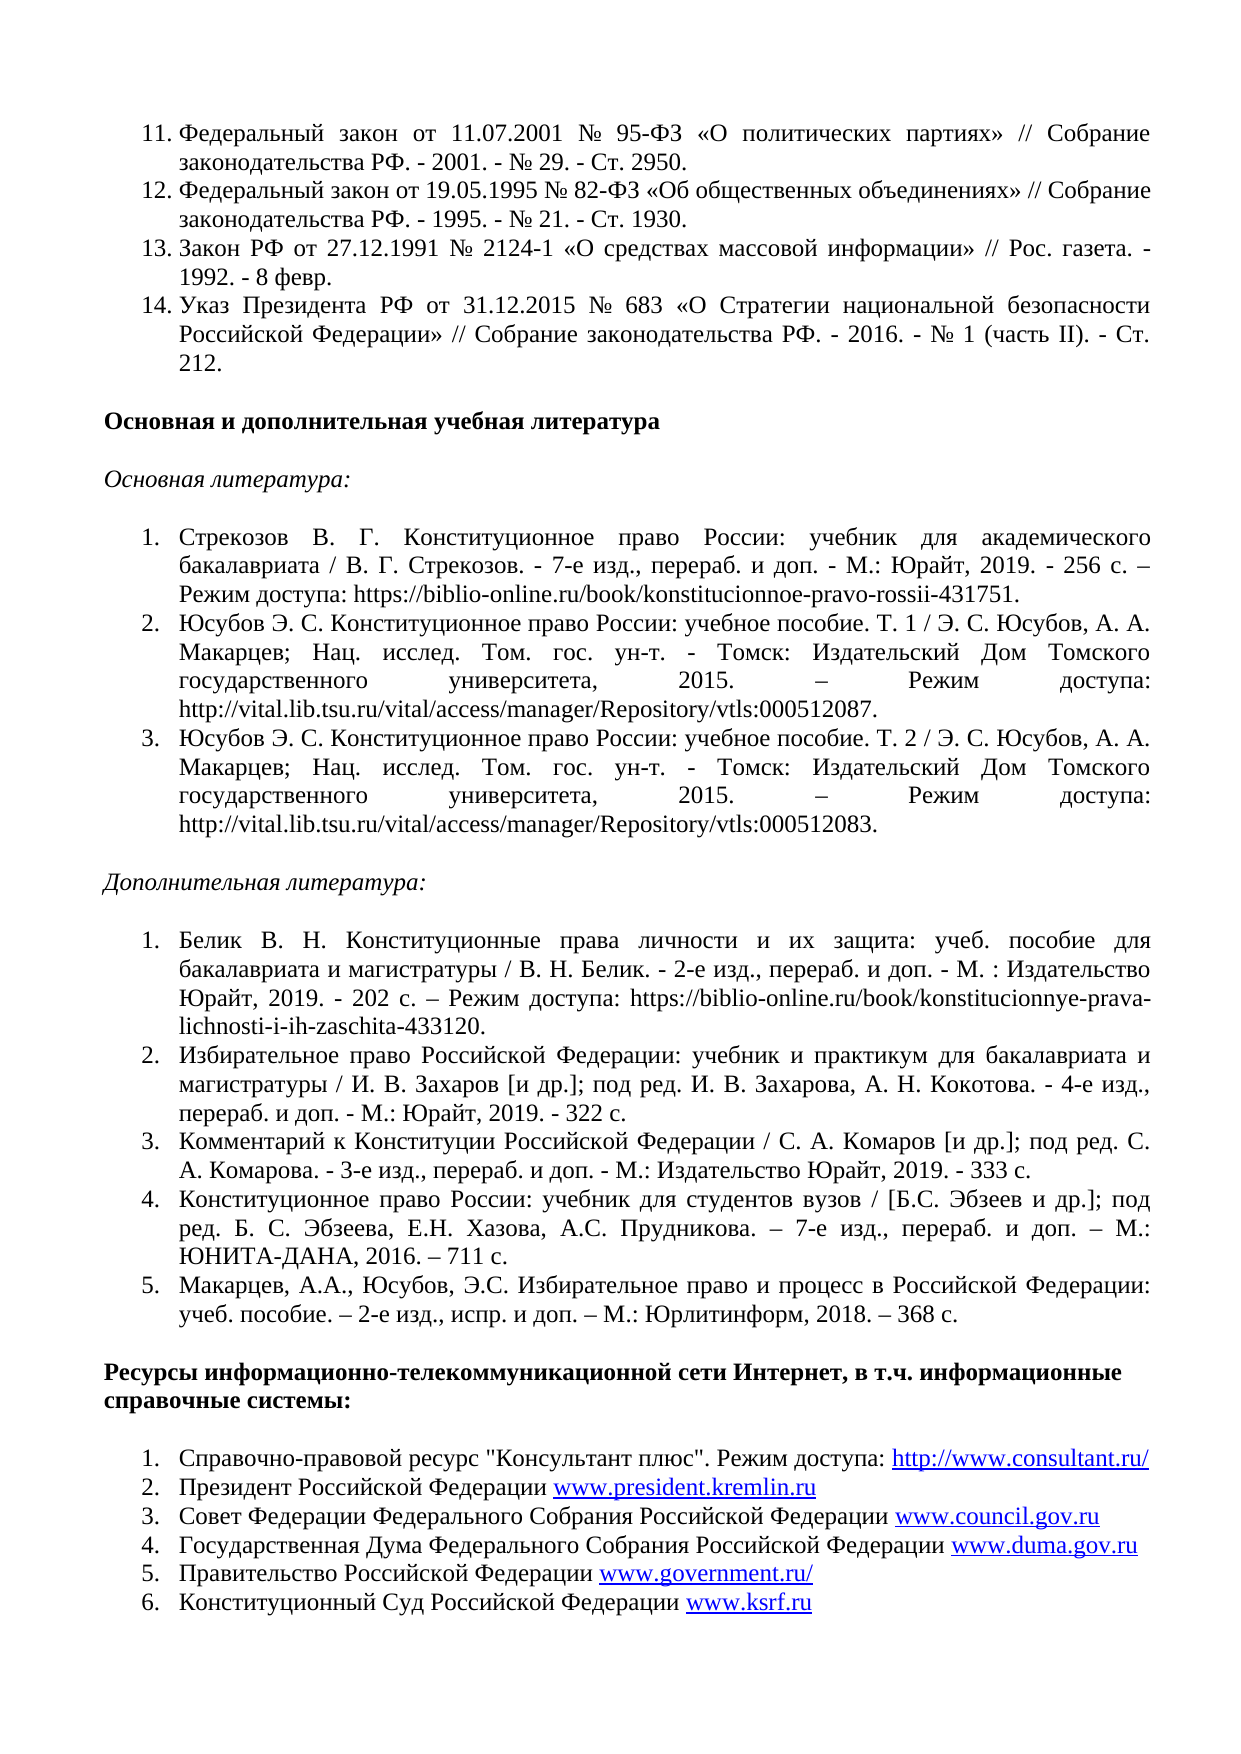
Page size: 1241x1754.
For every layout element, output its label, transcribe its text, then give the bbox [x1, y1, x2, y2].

list Справочно-правовой ресурс "Консультант плюс". Режим доступа: http://www.consultant.ru/ [141, 1443, 1152, 1472]
list Федеральный закон от 19.05.1995 № 82-ФЗ «Об общественных объединениях» // Собрание законодательства РФ. - 1995. - № 21. - Ст. 1930. [141, 176, 1152, 233]
list Комментарий к Конституции Российской Федерации / С. А. Комаров [и др.]; под ред. С. А. Комарова. - 3-е изд., перераб. и доп. - М.: Издательство Юрайт, 2019. - 333 с. [141, 1126, 1152, 1184]
list Белик В. Н. Конституционные права личности и их защита: учеб. пособие для бакалавриата и магистратуры / В. Н. Белик. - 2-е изд., перераб. и доп. - М. : Издательство Юрайт, 2019. - 202 с. – Режим доступа: https://biblio-online.ru/book/konstitucionnye-prava-lichnosti-i-ih-zaschita-433120. [141, 925, 1152, 1040]
list Указ Президента РФ от 31.12.2015 № 683 «О Стратегии национальной безопасности Российской Федерации» // Собрание законодательства РФ. - 2016. - № 1 (часть II). - Ст. 212. [141, 291, 1152, 377]
list Конституционное право России: учебник для студентов вузов / [Б.С. Эбзеев и др.]; под ред. Б. С. Эбзеева, Е.Н. Хазова, А.С. Прудникова. – 7-е изд., перераб. и доп. – М.: ЮНИТА-ДАНА, 2016. – 711 с. [141, 1184, 1152, 1270]
list Юсубов Э. С. Конституционное право России: учебное пособие. Т. 1 / Э. С. Юсубов, А. А. Макарцев; Нац. исслед. Том. гос. ун-т. - Томск: Издательский Дом Томского государственного университета, 2015. – Режим доступа: http://vital.lib.tsu.ru/vital/access/manager/Repository/vtls:000512087. [141, 608, 1152, 723]
list Федеральный закон от 11.07.2001 № 95-ФЗ «О политических партиях» // Собрание законодательства РФ. - 2001. - № 29. - Ст. 2950. [141, 118, 1152, 176]
text Ресурсы информационно-телекоммуникационной сети Интернет, в т.ч. информационные справочные системы: [103, 1357, 1152, 1414]
list Совет Федерации Федерального Собрания Российской Федерации www.council.gov.ru [141, 1559, 1152, 1588]
list Стрекозов В. Г. Конституционное право России: учебник для академического бакалавриата / В. Г. Стрекозов. - 7-е изд., перераб. и доп. - М.: Юрайт, 2019. - 256 с. – Режим доступа: https://biblio-online.ru/book/konstitucionnoe-pravo-rossii-431751. [141, 522, 1152, 608]
list Юсубов Э. С. Конституционное право России: учебное пособие. Т. 2 / Э. С. Юсубов, А. А. Макарцев; Нац. исслед. Том. гос. ун-т. - Томск: Издательский Дом Томского государственного университета, 2015. – Режим доступа: http://vital.lib.tsu.ru/vital/access/manager/Repository/vtls:000512083. [141, 723, 1152, 838]
list Закон РФ от 27.12.1991 № 2124-1 «О средствах массовой информации» // Рос. газета. - 1992. - 8 февр. [141, 233, 1152, 291]
list Избирательное право Российской Федерации: учебник и практикум для бакалавриата и магистратуры / И. В. Захаров [и др.]; под ред. И. В. Захарова, А. Н. Кокотова. - 4-е изд., перераб. и доп. - М.: Юрайт, 2019. - 322 с. [141, 1040, 1152, 1126]
list Президент Российской Федерации www.president.kremlin.ru [141, 1501, 1152, 1530]
text Дополнительная литература: [103, 867, 1152, 896]
text Основная и дополнительная учебная литература [103, 406, 1152, 435]
list Макарцев, А.А., Юсубов, Э.С. Избирательное право и процесс в Российской Федерации: учеб. пособие. – 2-е изд., испр. и доп. – М.: Юрлитинформ, 2018. – 368 с. [141, 1270, 1152, 1328]
text Основная литература: [103, 464, 1152, 493]
